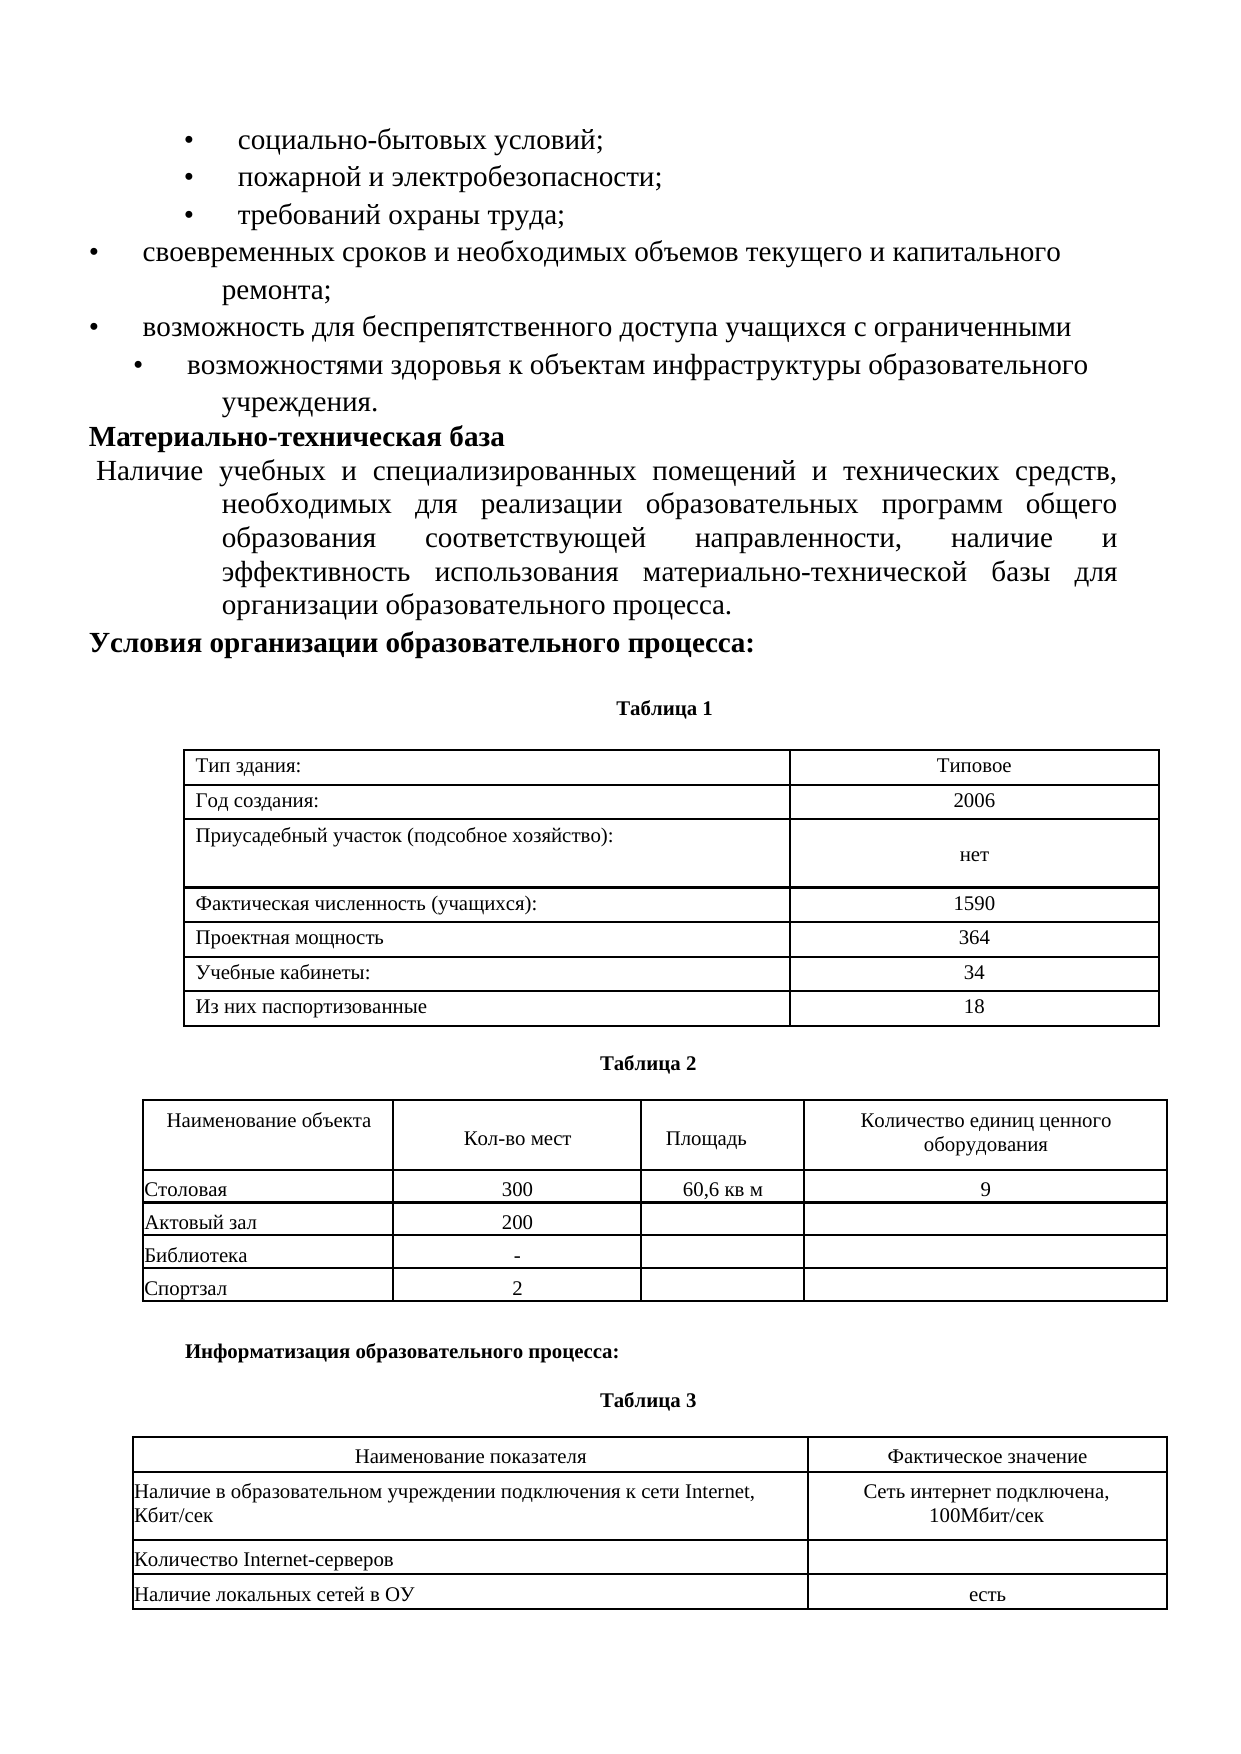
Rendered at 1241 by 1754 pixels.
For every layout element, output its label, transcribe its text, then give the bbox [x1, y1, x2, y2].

table_cell Наличие в образовательном учреждении подключения к сети Internet, Кбит/сек [134, 1473, 807, 1538]
table_cell 34 [791, 958, 1158, 990]
table_cell 300 [394, 1171, 640, 1201]
table_header Наименование показателя [134, 1438, 807, 1471]
table_cell нет [791, 820, 1158, 886]
table_cell Наличие локальных сетей в ОУ [134, 1575, 807, 1608]
text • социально-бытовых условий; [184, 118, 1117, 156]
table_cell [642, 1236, 803, 1267]
table_cell [805, 1236, 1166, 1267]
text • своевременных сроков и необходимых объемов текущего и капитального ремонта; [88, 231, 1117, 306]
table_cell 2006 [791, 786, 1158, 818]
text Информатизация образовательного процесса: [185, 1326, 1152, 1363]
table_header Фактическое значение [809, 1438, 1166, 1471]
table_cell Год создания: [185, 786, 789, 818]
table_cell Приусадебный участок (подсобное хозяйство): [185, 820, 789, 886]
table_cell 60,6 кв м [642, 1171, 803, 1201]
table_cell 200 [394, 1204, 640, 1234]
table_cell 1590 [791, 889, 1158, 921]
table_cell 9 [805, 1171, 1166, 1201]
table_header Тип здания: [185, 751, 789, 783]
text Таблица 1 [177, 682, 1152, 720]
text Условия организации образовательного процесса: [88, 621, 1152, 658]
table_cell 364 [791, 923, 1158, 956]
table_cell Из них паспортизованные [185, 992, 789, 1024]
table_cell Сеть интернет подключена, 100Мбит/сек [809, 1473, 1166, 1538]
table_cell [805, 1204, 1166, 1234]
text • возможность для беспрепятственного доступа учащихся с ограниченными [88, 306, 1117, 343]
subtitle Материально-техническая база [88, 418, 1152, 453]
table_cell Проектная мощность [185, 923, 789, 956]
table_cell 18 [791, 992, 1158, 1024]
table_cell Актовый зал [144, 1204, 392, 1234]
table_header Кол-во мест [394, 1101, 640, 1169]
table_cell 2 [394, 1269, 640, 1300]
text Таблица 3 [178, 1388, 1118, 1412]
table_cell Количество Internet-серверов [134, 1541, 807, 1573]
text • требований охраны труда; [184, 193, 1117, 231]
table_cell есть [809, 1575, 1166, 1608]
table_cell [642, 1269, 803, 1300]
table_cell [809, 1541, 1166, 1573]
table_header Наименование объекта [144, 1101, 392, 1169]
table_cell Столовая [144, 1171, 392, 1201]
table_cell [805, 1269, 1166, 1300]
text Наличие учебных и специализированных помещений и технических средств, необходимых для реализации образовательных программ общего образования соответствующей направленности, наличие и эффективность использования материально-технической базы для организации образовательного процесса. [88, 453, 1118, 621]
table_header Площадь [642, 1101, 803, 1169]
table_cell - [394, 1236, 640, 1267]
table_cell Фактическая численность (учащихся): [185, 889, 789, 921]
table_header Типовое [791, 751, 1158, 783]
text • пожарной и электробезопасности; [184, 156, 1117, 193]
table_cell Спортзал [144, 1269, 392, 1300]
table_cell Учебные кабинеты: [185, 958, 789, 990]
text Таблица 2 [178, 1051, 1118, 1075]
text • возможностями здоровья к объектам инфраструктуры образовательного учреждения. [133, 343, 1117, 418]
table_cell [642, 1204, 803, 1234]
table_header Количество единиц ценного оборудования [805, 1101, 1166, 1169]
table_cell Библиотека [144, 1236, 392, 1267]
